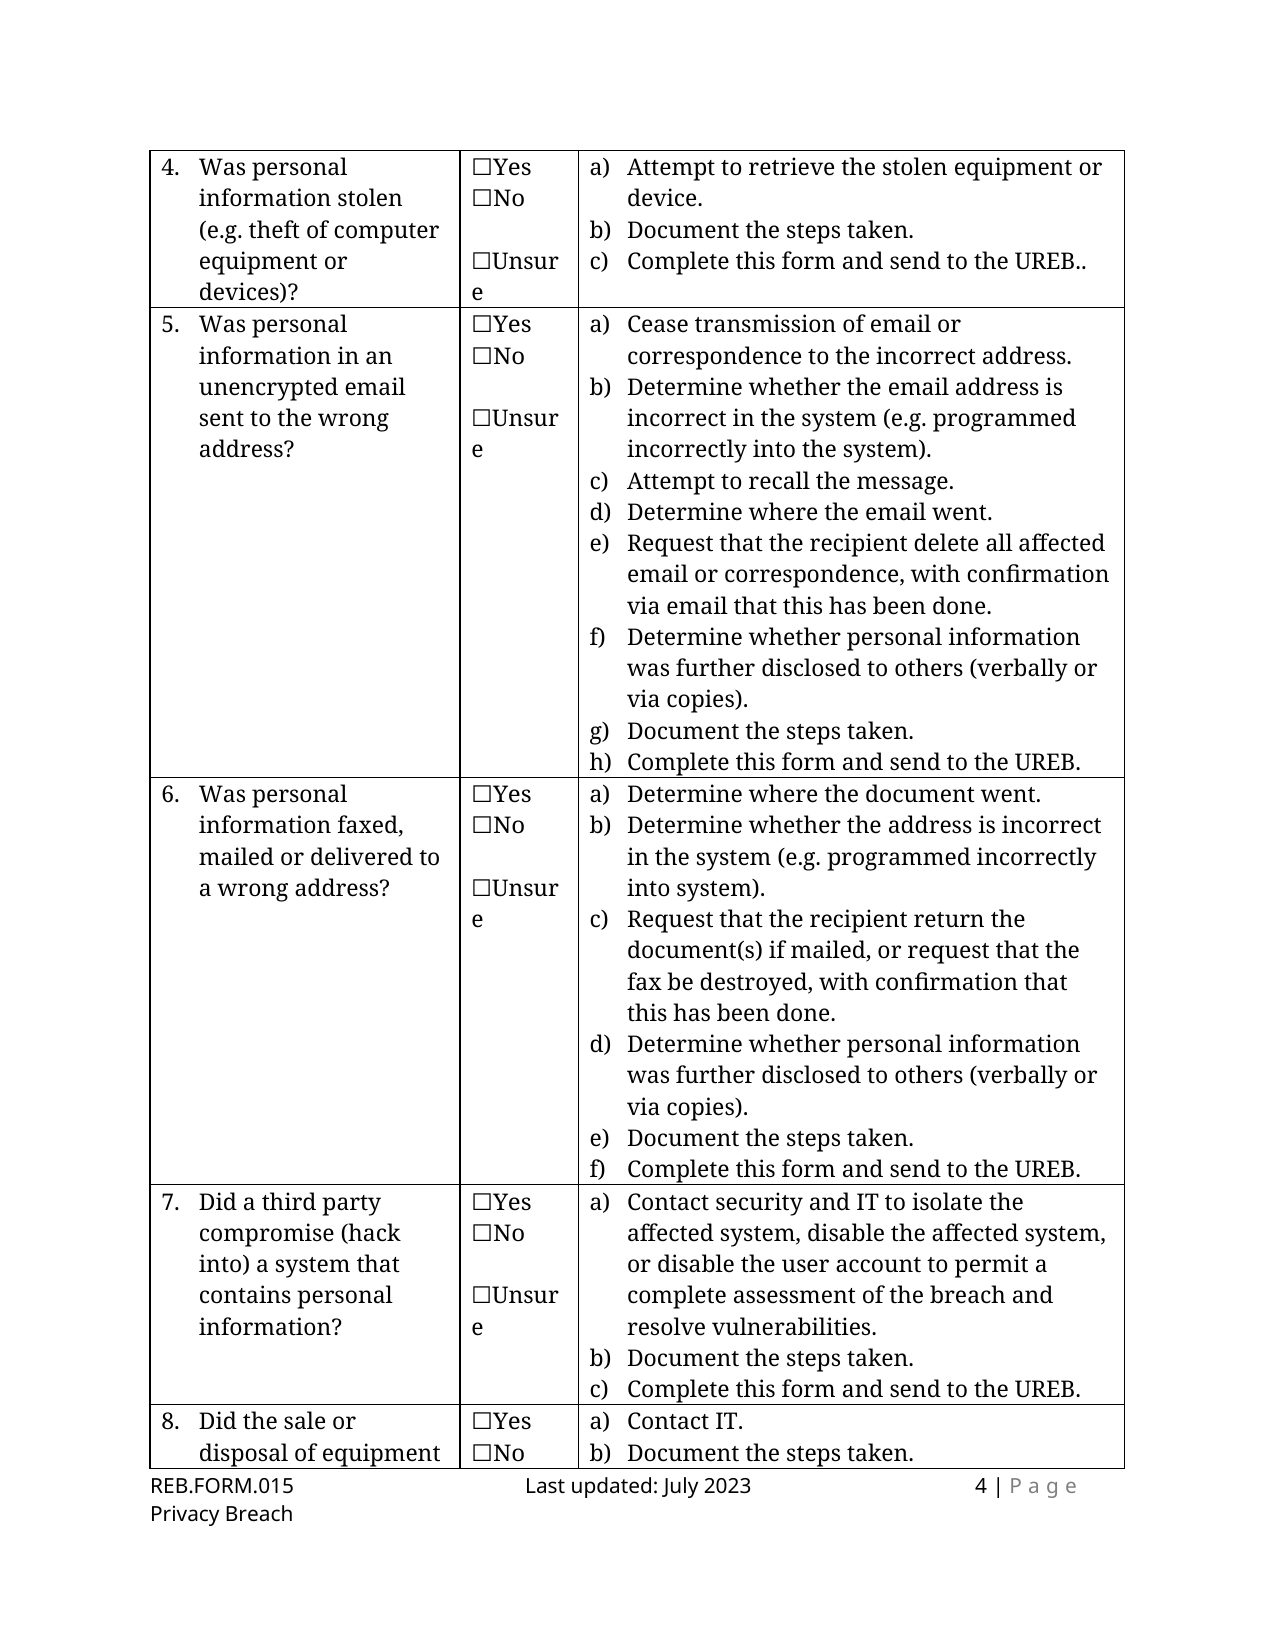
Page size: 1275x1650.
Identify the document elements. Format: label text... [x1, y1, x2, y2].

table_cell Contact security and IT to isolate the affected system, disable the affected system, or disable the user account to permit a complete assessment of the breach and resolve vulnerabilities. Document the steps taken. Complete this form and send to the UREB. [579, 1185, 1124, 1404]
table_cell Did a third party compromise (hack into) a system that contains personal information? [151, 1185, 459, 1404]
table_cell Was personal information faxed, mailed or delivered to a wrong address? [151, 778, 459, 1184]
table_cell Was personal information in an unencrypted email sent to the wrong address? [151, 308, 459, 777]
table_cell Yes No Unsure [461, 1405, 578, 1468]
table_cell Was personal information stolen (e.g. theft of computer equipment or devices)? [151, 151, 459, 307]
table_cell Determine where the document went. Determine whether the address is incorrect in the system (e.g. programmed incorrectly into system). Request that the recipient return the document(s) if mailed, or request that the fax be destroyed, with confirmation that this has been done. Determine whether personal information was further disclosed to others (verbally or via copies). Document the steps taken. Complete this form and send to the UREB. [579, 778, 1124, 1184]
table_cell Yes No Unsure [461, 151, 578, 307]
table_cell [579, 1405, 1124, 1468]
table_cell Cease transmission of email or correspondence to the incorrect address. Determine whether the email address is incorrect in the system (e.g. programmed incorrectly into the system). Attempt to recall the message. Determine where the email went. Request that the recipient delete all affected email or correspondence, with confirmation via email that this has been done. Determine whether personal information was further disclosed to others (verbally or via copies). Document the steps taken. Complete this form and send to the UREB. [579, 308, 1124, 777]
table_cell Yes No Unsure [461, 778, 578, 1184]
table_cell Yes No Unsure [461, 1185, 578, 1404]
table_cell Yes No Unsure [461, 308, 578, 777]
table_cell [151, 1405, 459, 1468]
table_cell Attempt to retrieve the stolen equipment or device. Document the steps taken. Complete this form and send to the UREB.. [579, 151, 1124, 307]
